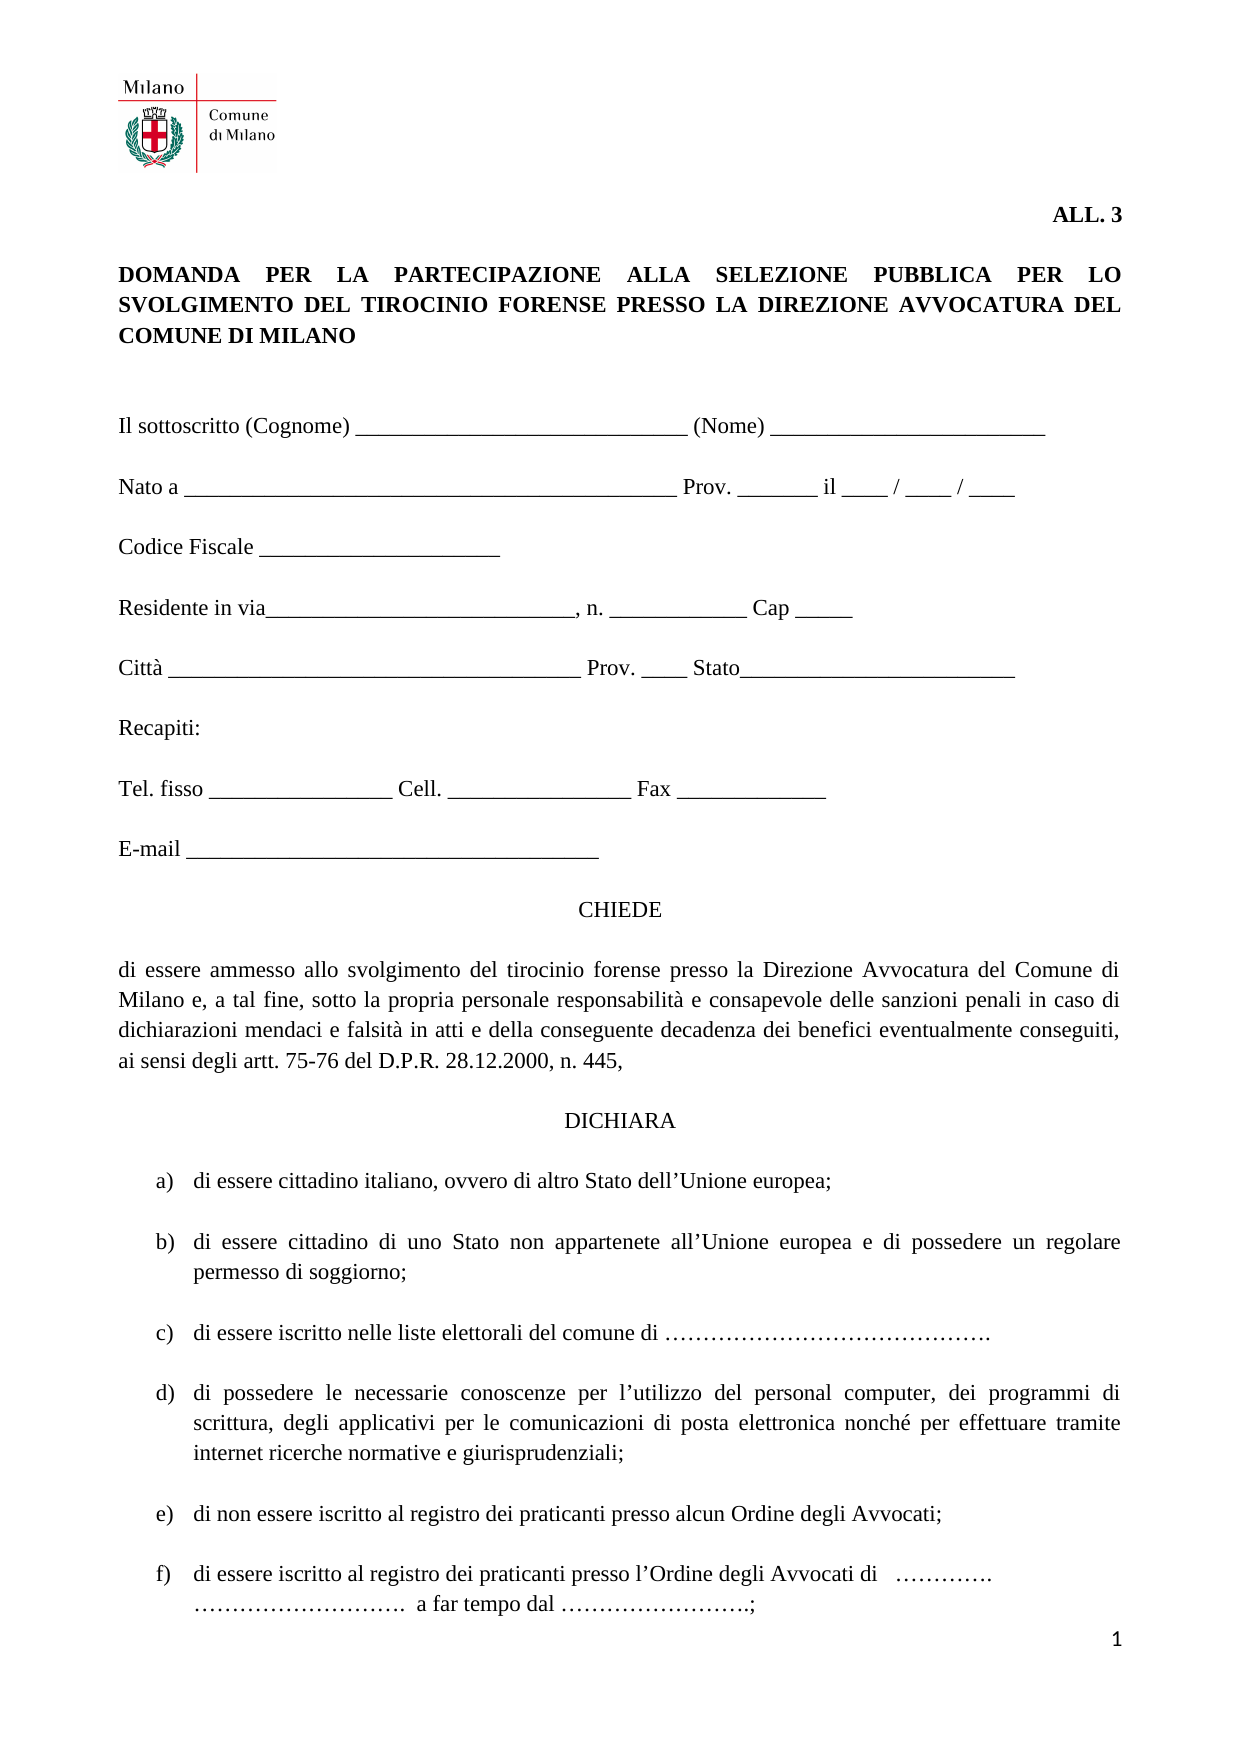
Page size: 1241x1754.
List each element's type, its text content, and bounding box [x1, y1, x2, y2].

text Codice Fiscale _____________________ [118, 533, 1122, 559]
list di essere iscritto al registro dei praticanti presso l’Ordine degli Avvocati di ………….………………………. a far tempo dal …………………….; [156, 1560, 1122, 1617]
text Il sottoscritto (Cognome) _____________________________ (Nome) ________________________ [118, 412, 1122, 439]
text CHIEDE [118, 896, 1122, 922]
list di non essere iscritto al registro dei praticanti presso alcun Ordine degli Avvocati; [156, 1500, 1122, 1526]
text Nato a ___________________________________________ Prov. _______ il ____ / ____ / ____ [118, 473, 1122, 499]
text DOMANDA PER LA PARTECIPAZIONE ALLA SELEZIONE PUBBLICA PER LO SVOLGIMENTO DEL TIROCINIO FORENSE PRESSO LA DIREZIONE AVVOCATURA DEL COMUNE DI MILANO [118, 261, 1122, 348]
text E-mail ____________________________________ [118, 835, 1122, 862]
picture [118, 73, 277, 173]
text di essere ammesso allo svolgimento del tirocinio forense presso la Direzione Avvocatura del Comune di Milano e, a tal fine, sotto la propria personale responsabilità e consapevole delle sanzioni penali in caso di dichiarazioni mendaci e falsità in atti e della conseguente decadenza dei benefici eventualmente conseguiti, ai sensi degli artt. 75-76 del D.P.R. 28.12.2000, n. 445, [118, 956, 1122, 1073]
list di essere iscritto nelle liste elettorali del comune di ……………………………………. [156, 1319, 1122, 1345]
text ALL. 3 [118, 201, 1122, 227]
list di essere cittadino italiano, ovvero di altro Stato dell’Unione europea; [156, 1168, 1122, 1194]
text Residente in via___________________________, n. ____________ Cap _____ [118, 594, 1122, 620]
text Città ____________________________________ Prov. ____ Stato________________________ [118, 654, 1122, 680]
list di possedere le necessarie conoscenze per l’utilizzo del personal computer, dei programmi di scrittura, degli applicativi per le comunicazioni di posta elettronica nonché per effettuare tramite internet ricerche normative e giurisprudenziali; [156, 1379, 1122, 1466]
text Recapiti: [118, 714, 1122, 741]
text DICHIARA [118, 1107, 1122, 1133]
text Tel. fisso ________________ Cell. ________________ Fax _____________ [118, 775, 1122, 801]
list di essere cittadino di uno Stato non appartenete all’Unione europea e di possedere un regolare permesso di soggiorno; [156, 1228, 1122, 1284]
